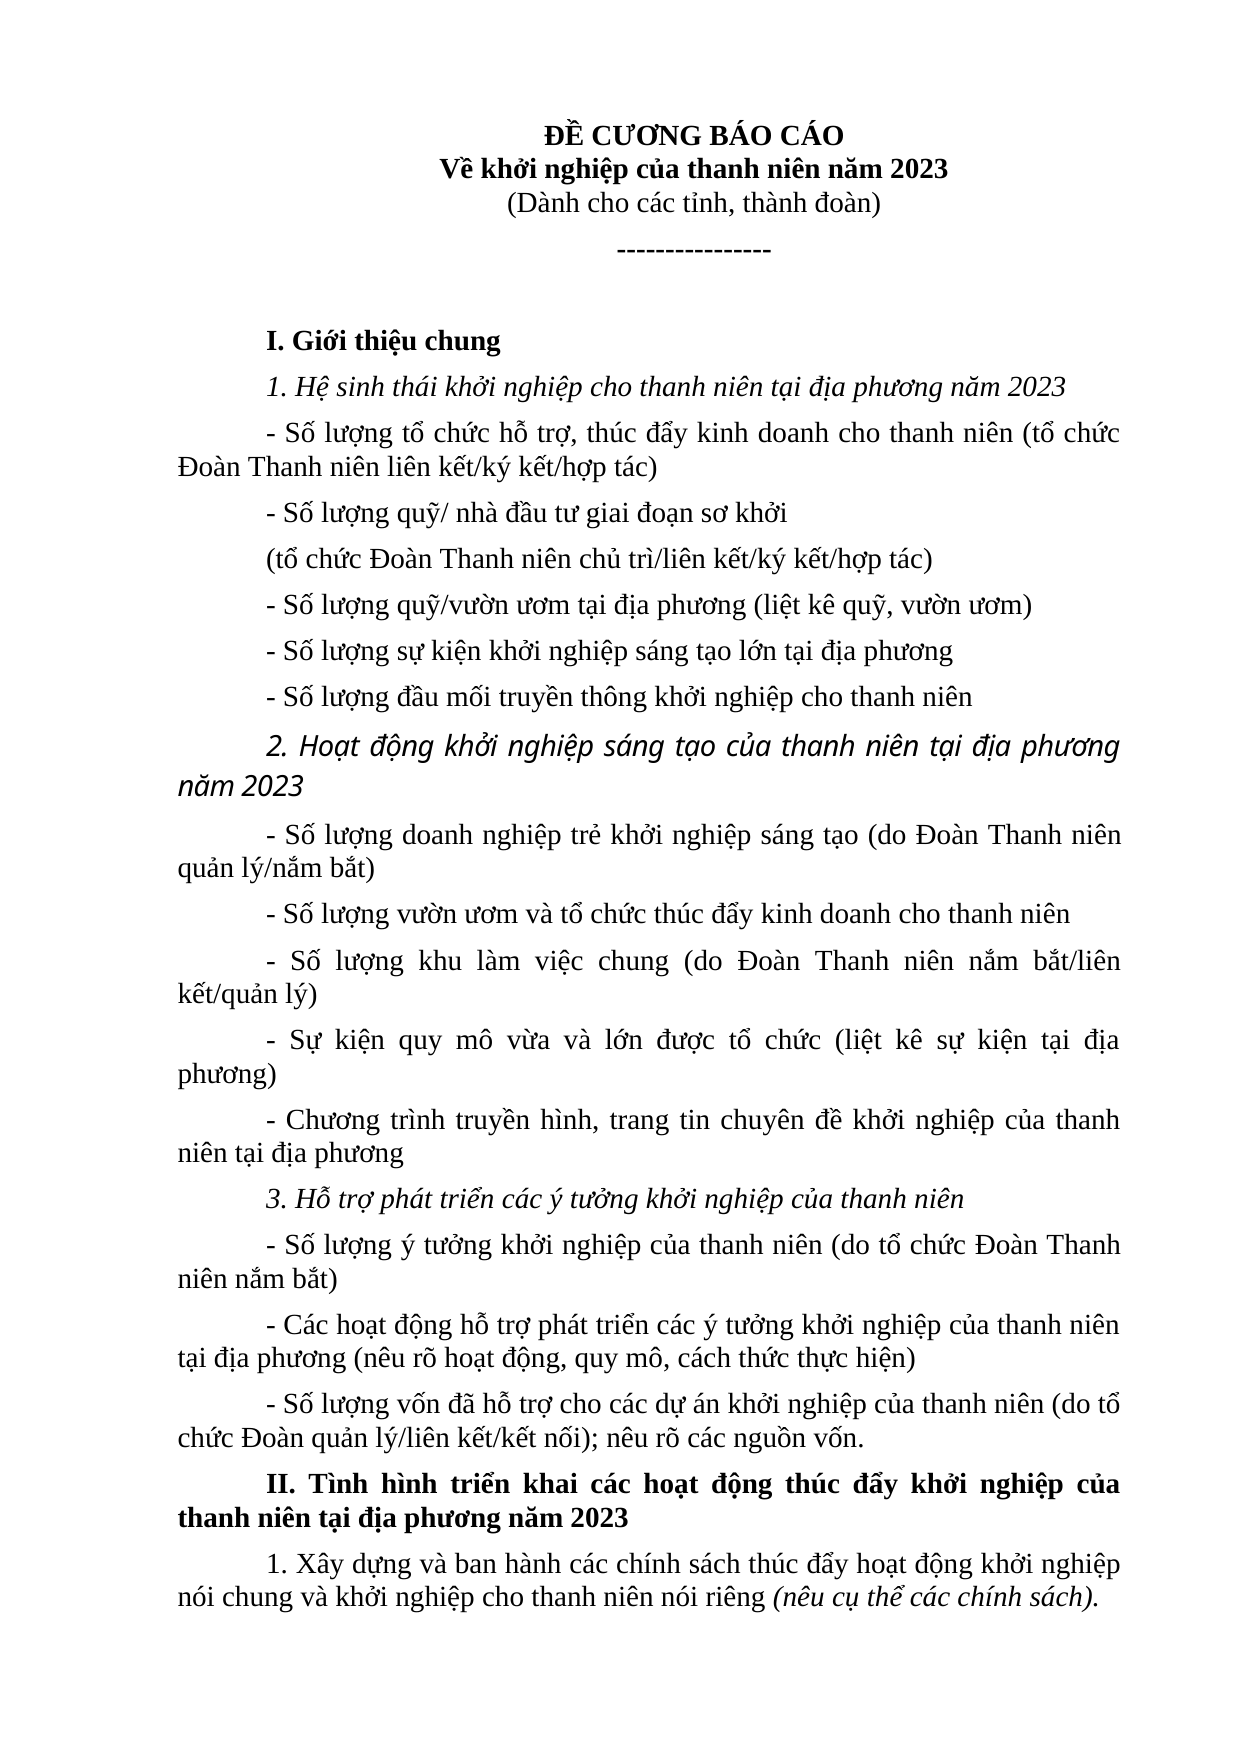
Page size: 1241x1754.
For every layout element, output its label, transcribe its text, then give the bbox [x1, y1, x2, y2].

text - Các hoạt động hỗ trợ phát triển các ý tưởng khởi nghiệp của thanh niên tại địa phương (nêu rõ hoạt động, quy mô, cách thức thực hiện) [177, 1307, 1122, 1374]
text (tổ chức Đoàn Thanh niên chủ trì/liên kết/ký kết/hợp tác) [177, 541, 1122, 574]
text 3. Hỗ trợ phát triển các ý tưởng khởi nghiệp của thanh niên [177, 1181, 1122, 1215]
text 2. Hoạt động khởi nghiệp sáng tạo của thanh niên tại địa phương năm 2023 [177, 725, 1122, 804]
text - Số lượng quỹ/ nhà đầu tư giai đoạn sơ khởi [177, 495, 1122, 528]
text (Dành cho các tỉnh, thành đoàn) [177, 185, 1122, 219]
text II. Tình hình triển khai các hoạt động thúc đẩy khởi nghiệp của thanh niên tại địa phương năm 2023 [177, 1466, 1122, 1533]
text - Số lượng doanh nghiệp trẻ khởi nghiệp sáng tạo (do Đoàn Thanh niên quản lý/nắm bắt) [177, 817, 1122, 884]
text - Số lượng đầu mối truyền thông khởi nghiệp cho thanh niên [177, 679, 1122, 713]
text - Số lượng vốn đã hỗ trợ cho các dự án khởi nghiệp của thanh niên (do tổ chức Đoàn quản lý/liên kết/kết nối); nêu rõ các nguồn vốn. [177, 1387, 1122, 1454]
text ---------------- [177, 231, 1122, 265]
text - Chương trình truyền hình, trang tin chuyên đề khởi nghiệp của thanh niên tại địa phương [177, 1102, 1122, 1169]
text - Sự kiện quy mô vừa và lớn được tổ chức (liệt kê sự kiện tại địa phương) [177, 1022, 1122, 1089]
text - Số lượng sự kiện khởi nghiệp sáng tạo lớn tại địa phương [177, 633, 1122, 667]
text ĐỀ CƯƠNG BÁO CÁO [177, 118, 1122, 152]
text - Số lượng ý tưởng khởi nghiệp của thanh niên (do tổ chức Đoàn Thanh niên nắm bắt) [177, 1227, 1122, 1294]
text - Số lượng quỹ/vườn ươm tại địa phương (liệt kê quỹ, vườn ươm) [177, 587, 1122, 621]
text 1. Xây dựng và ban hành các chính sách thúc đẩy hoạt động khởi nghiệp nói chung và khởi nghiệp cho thanh niên nói riêng (nêu cụ thể các chính sách). [177, 1546, 1122, 1613]
text 1. Hệ sinh thái khởi nghiệp cho thanh niên tại địa phương năm 2023 [177, 369, 1122, 403]
text - Số lượng vườn ươm và tổ chức thúc đẩy kinh doanh cho thanh niên [177, 897, 1122, 930]
text I. Giới thiệu chung [177, 323, 1122, 357]
text Về khởi nghiệp của thanh niên năm 2023 [177, 152, 1122, 185]
text - Số lượng tổ chức hỗ trợ, thúc đẩy kinh doanh cho thanh niên (tổ chức Đoàn Thanh niên liên kết/ký kết/hợp tác) [177, 415, 1122, 482]
text - Số lượng khu làm việc chung (do Đoàn Thanh niên nắm bắt/liên kết/quản lý) [177, 943, 1122, 1010]
